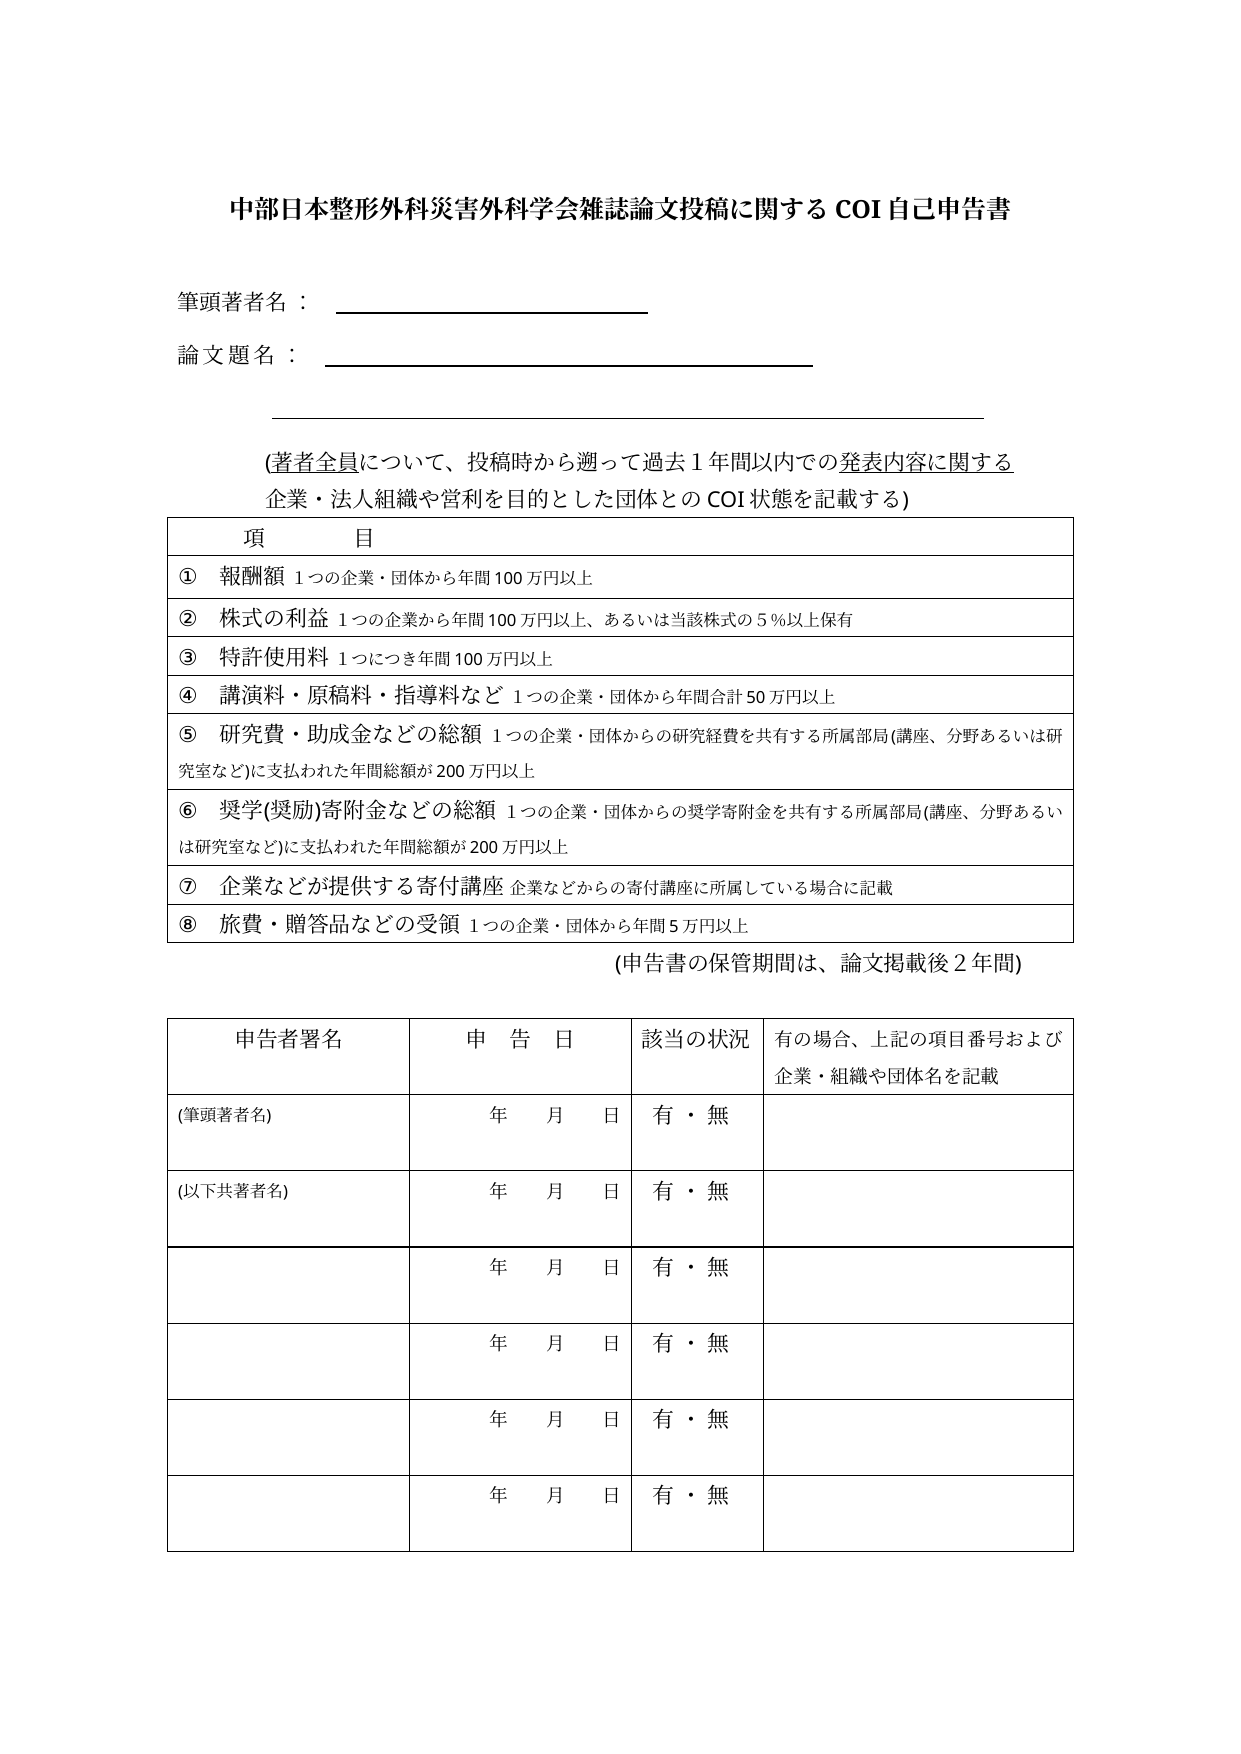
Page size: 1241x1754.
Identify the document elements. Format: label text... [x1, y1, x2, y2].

table_cell [764, 1248, 1073, 1322]
table_cell [764, 1171, 1073, 1246]
table_cell 有 ・ 無 [632, 1171, 763, 1246]
table_cell 年 月 日 [410, 1095, 631, 1170]
table_cell 年 月 日 [410, 1324, 631, 1398]
table_cell 年 月 日 [410, 1476, 631, 1551]
table_header 有の場合、上記の項目番号および企業・組織や団体名を記載 [764, 1019, 1073, 1094]
table_cell 有 ・ 無 [632, 1400, 763, 1474]
table_cell ⑤ 研究費・助成金などの総額 １つの企業・団体からの研究経費を共有する所属部局(講座、分野あるいは研究室など)に支払われた年間総額が200万円以上 [168, 714, 1073, 789]
table_cell 有 ・ 無 [632, 1248, 763, 1322]
table_cell (筆頭著者名) [168, 1095, 409, 1170]
table_header 該当の状況 [632, 1019, 763, 1094]
text (著者全員について、投稿時から遡って過去１年間以内での発表内容に関する [265, 442, 1063, 479]
table_header 項 目 [168, 518, 1073, 555]
table_cell [168, 1476, 409, 1551]
table_cell 有 ・ 無 [632, 1095, 763, 1170]
table_cell 年 月 日 [410, 1171, 631, 1246]
text (申告書の保管期間は、論文掲載後２年間) [177, 943, 1063, 981]
table_cell (以下共著者名) [168, 1171, 409, 1246]
table_cell ① 報酬額 １つの企業・団体から年間100万円以上 [168, 556, 1073, 597]
table_cell [764, 1095, 1073, 1170]
table_cell ④ 講演料・原稿料・指導料など １つの企業・団体から年間合計50万円以上 [168, 676, 1073, 713]
table_cell [168, 1324, 409, 1398]
text 筆頭著者名 ： [177, 282, 1063, 319]
table_cell [168, 1248, 409, 1322]
text 企業・法人組織や営利を目的とした団体とのCOI状態を記載する) [265, 479, 1063, 517]
table_header 申告者署名 [168, 1019, 409, 1094]
table_cell 年 月 日 [410, 1248, 631, 1322]
table_cell ⑦ 企業などが提供する寄付講座 企業などからの寄付講座に所属している場合に記載 [168, 866, 1073, 904]
table_cell 有 ・ 無 [632, 1476, 763, 1551]
table_header 申 告 日 [410, 1019, 631, 1094]
table_cell 年 月 日 [410, 1400, 631, 1474]
table_cell [764, 1400, 1073, 1474]
table_cell [764, 1476, 1073, 1551]
text 中部日本整形外科災害外科学会雑誌論文投稿に関するCOI自己申告書 [177, 189, 1063, 227]
table_cell ③ 特許使用料 １つにつき年間100万円以上 [168, 637, 1073, 674]
table_cell [168, 1400, 409, 1474]
table_cell ⑥ 奨学(奨励)寄附金などの総額 １つの企業・団体からの奨学寄附金を共有する所属部局(講座、分野あるいは研究室など)に支払われた年間総額が200万円以上 [168, 790, 1073, 865]
table_cell ② 株式の利益 １つの企業から年間100万円以上、あるいは当該株式の５％以上保有 [168, 599, 1073, 636]
table_cell ⑧ 旅費・贈答品などの受領 １つの企業・団体から年間5万円以上 [168, 905, 1073, 942]
text 論文題名 ： [177, 335, 1063, 373]
table_cell 有 ・ 無 [632, 1324, 763, 1398]
table_cell [764, 1324, 1073, 1398]
